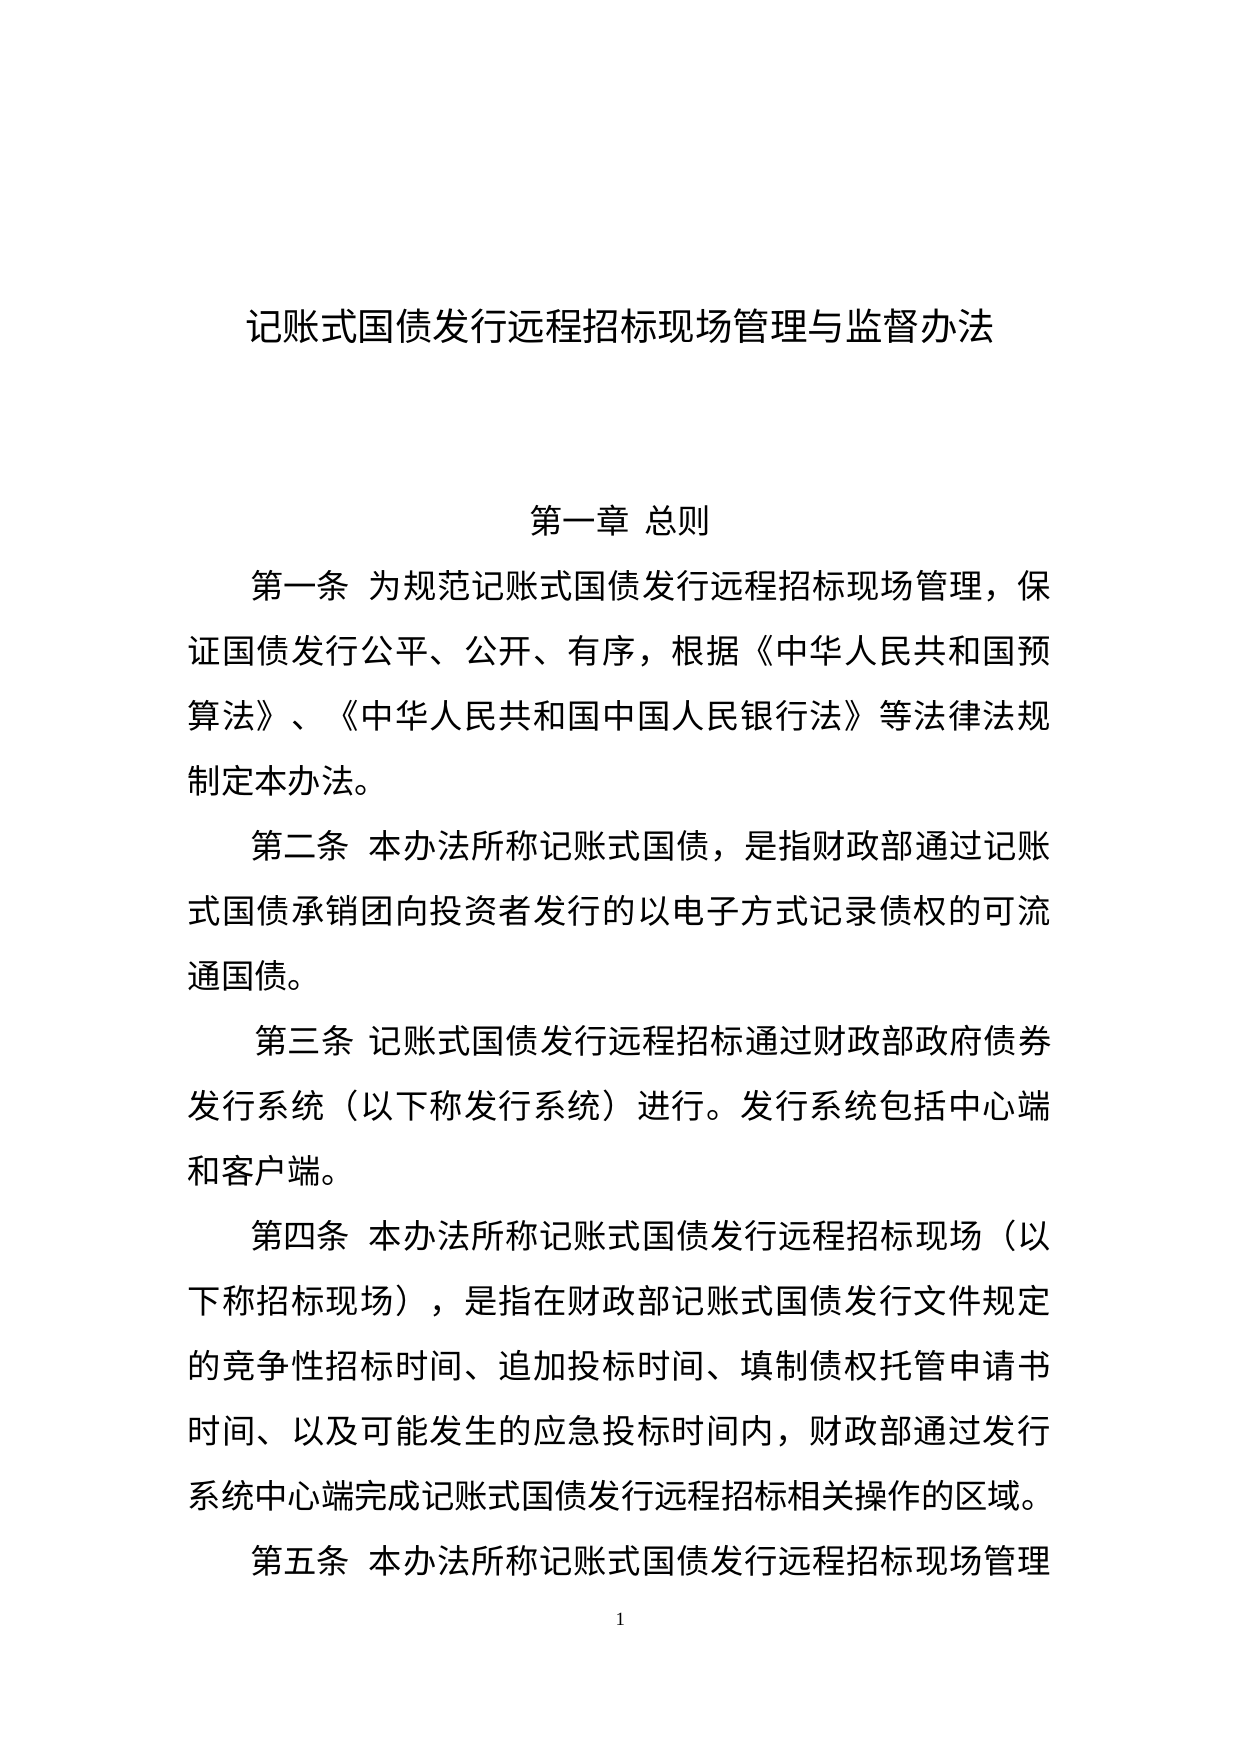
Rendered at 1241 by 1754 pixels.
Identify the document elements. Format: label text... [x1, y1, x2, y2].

text 第一章 总则 [187, 487, 1053, 552]
text 记账式国债发行远程招标现场管理与监督办法 [187, 292, 1053, 357]
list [187, 1527, 1053, 1592]
list 本办法所称记账式国债，是指财政部通过记账式国债承销团向投资者发行的以电子方式记录债权的可流通国债。 [187, 812, 1053, 1007]
list 为规范记账式国债发行远程招标现场管理，保证国债发行公平、公开、有序，根据《中华人民共和国预算法》、《中华人民共和国中国人民银行法》等法律法规，制定本办法。 [187, 552, 1053, 812]
list 记账式国债发行远程招标通过财政部政府债券发行系统（以下称发行系统）进行。发行系统包括中心端和客户端。 [187, 1007, 1053, 1202]
list 本办法所称记账式国债发行远程招标现场（以下称招标现场），是指在财政部记账式国债发行文件规定的竞争性招标时间、追加投标时间、填制债权托管申请书时间、以及可能发生的应急投标时间内，财政部通过发行系统中心端完成记账式国债发行远程招标相关操作的区域。 [187, 1202, 1053, 1527]
